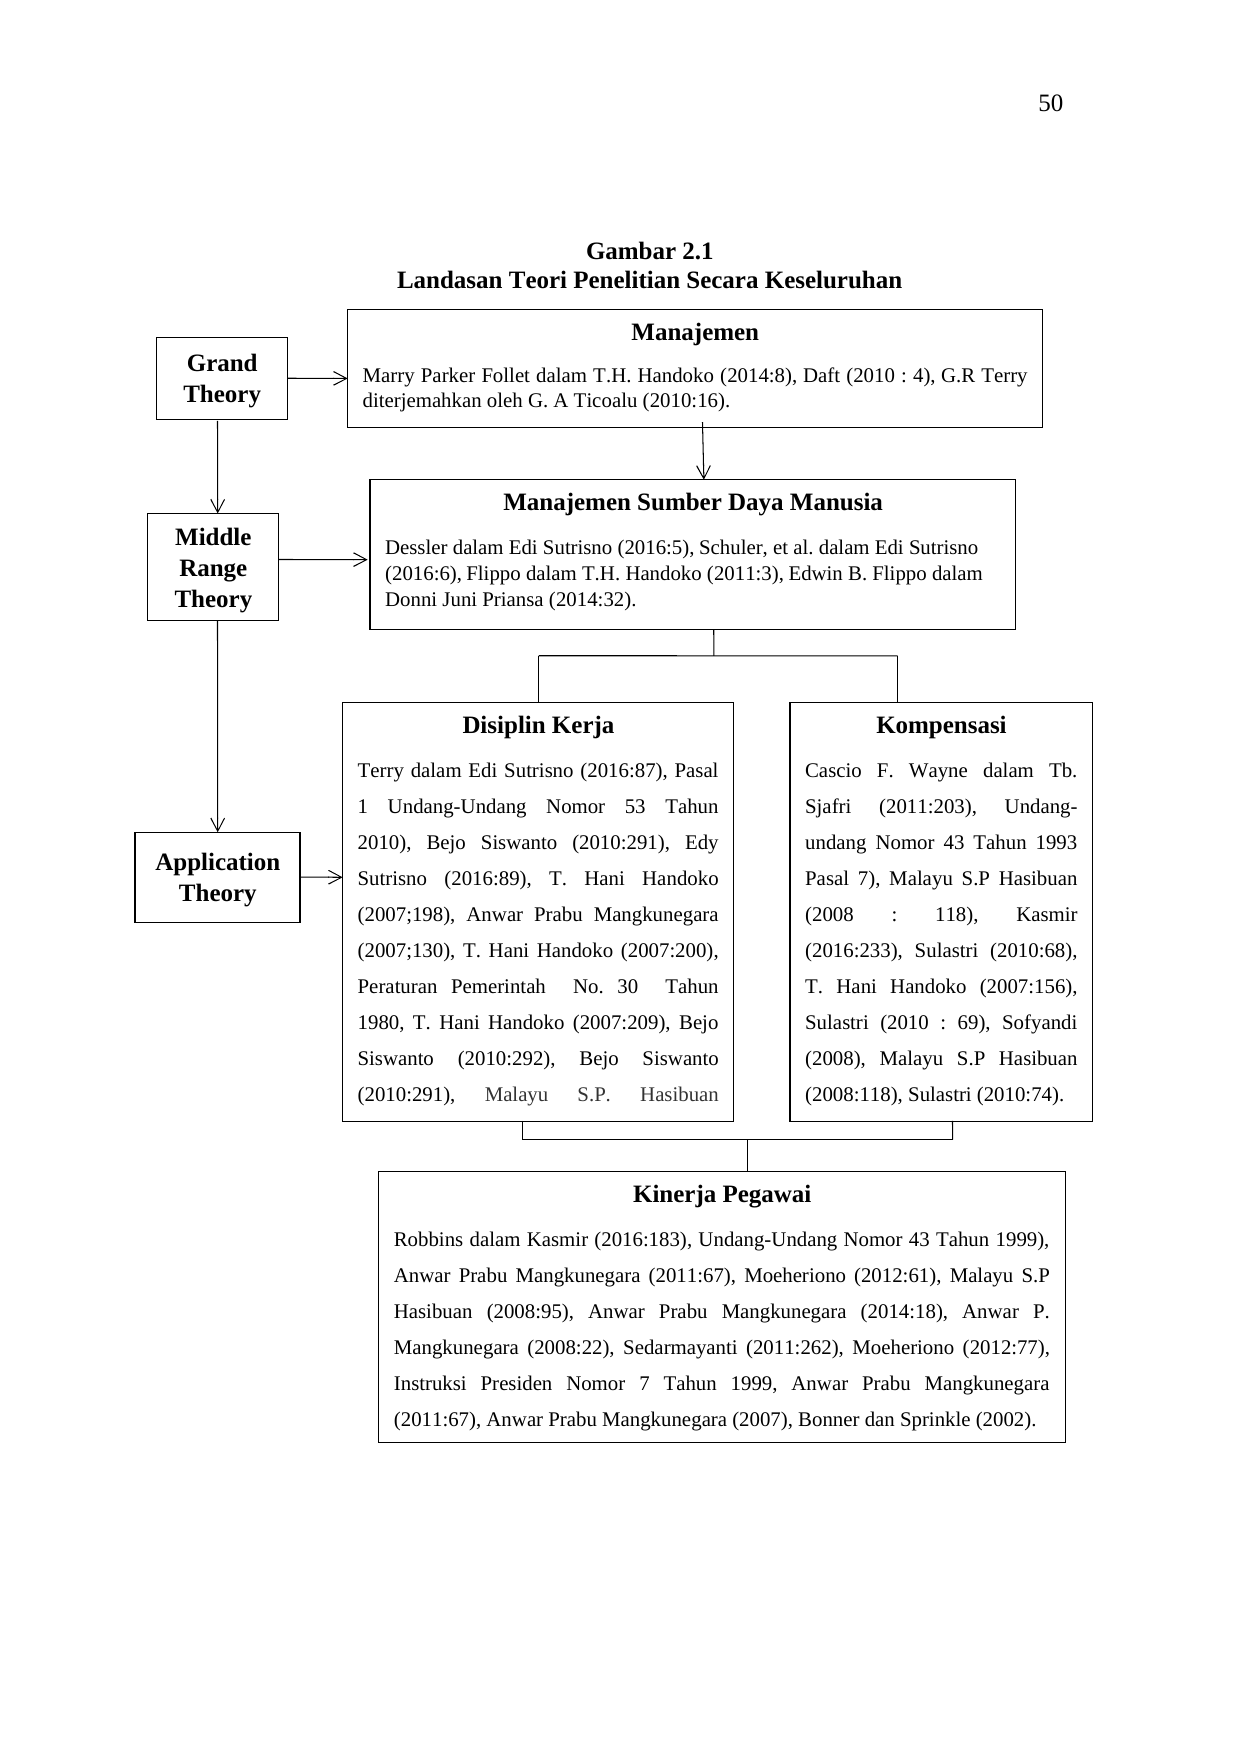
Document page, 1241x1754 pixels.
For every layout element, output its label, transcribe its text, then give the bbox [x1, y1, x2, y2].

list Gambar 2.1 [236, 236, 1063, 265]
list Landasan Teori Penelitian Secara Keseluruhan [236, 265, 1063, 294]
